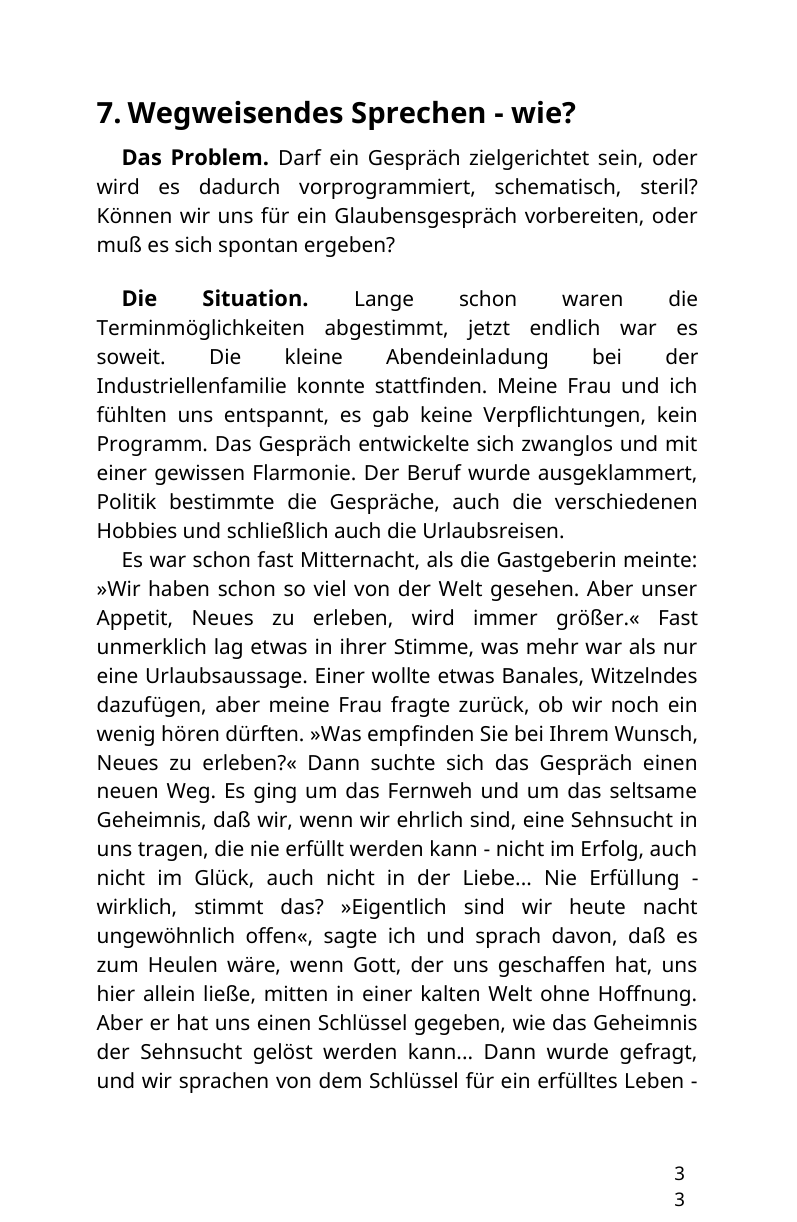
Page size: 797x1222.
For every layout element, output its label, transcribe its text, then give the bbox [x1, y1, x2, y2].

text Das Problem. Darf ein Gespräch zielgerichtet sein, oder wird es dadurch vorprogrammiert, schematisch, steril? Können wir uns für ein Glaubensgespräch vorbereiten, oder muß es sich spontan ergeben? [96, 143, 698, 258]
text Die Situation. Lange schon waren die Terminmöglichkeiten abgestimmt, jetzt endlich war es soweit. Die kleine Abendeinladung bei der Industriellenfamilie konnte stattfinden. Meine Frau und ich fühlten uns entspannt, es gab keine Verpflichtungen, kein Programm. Das Gespräch entwickelte sich zwanglos und mit einer gewissen Flarmonie. Der Beruf wurde ausgeklammert, Politik bestimmte die Gespräche, auch die verschiedenen Hobbies und schließlich auch die Urlaubsreisen. [96, 283, 698, 544]
subtitle Wegweisendes Sprechen - wie? [96, 101, 698, 130]
